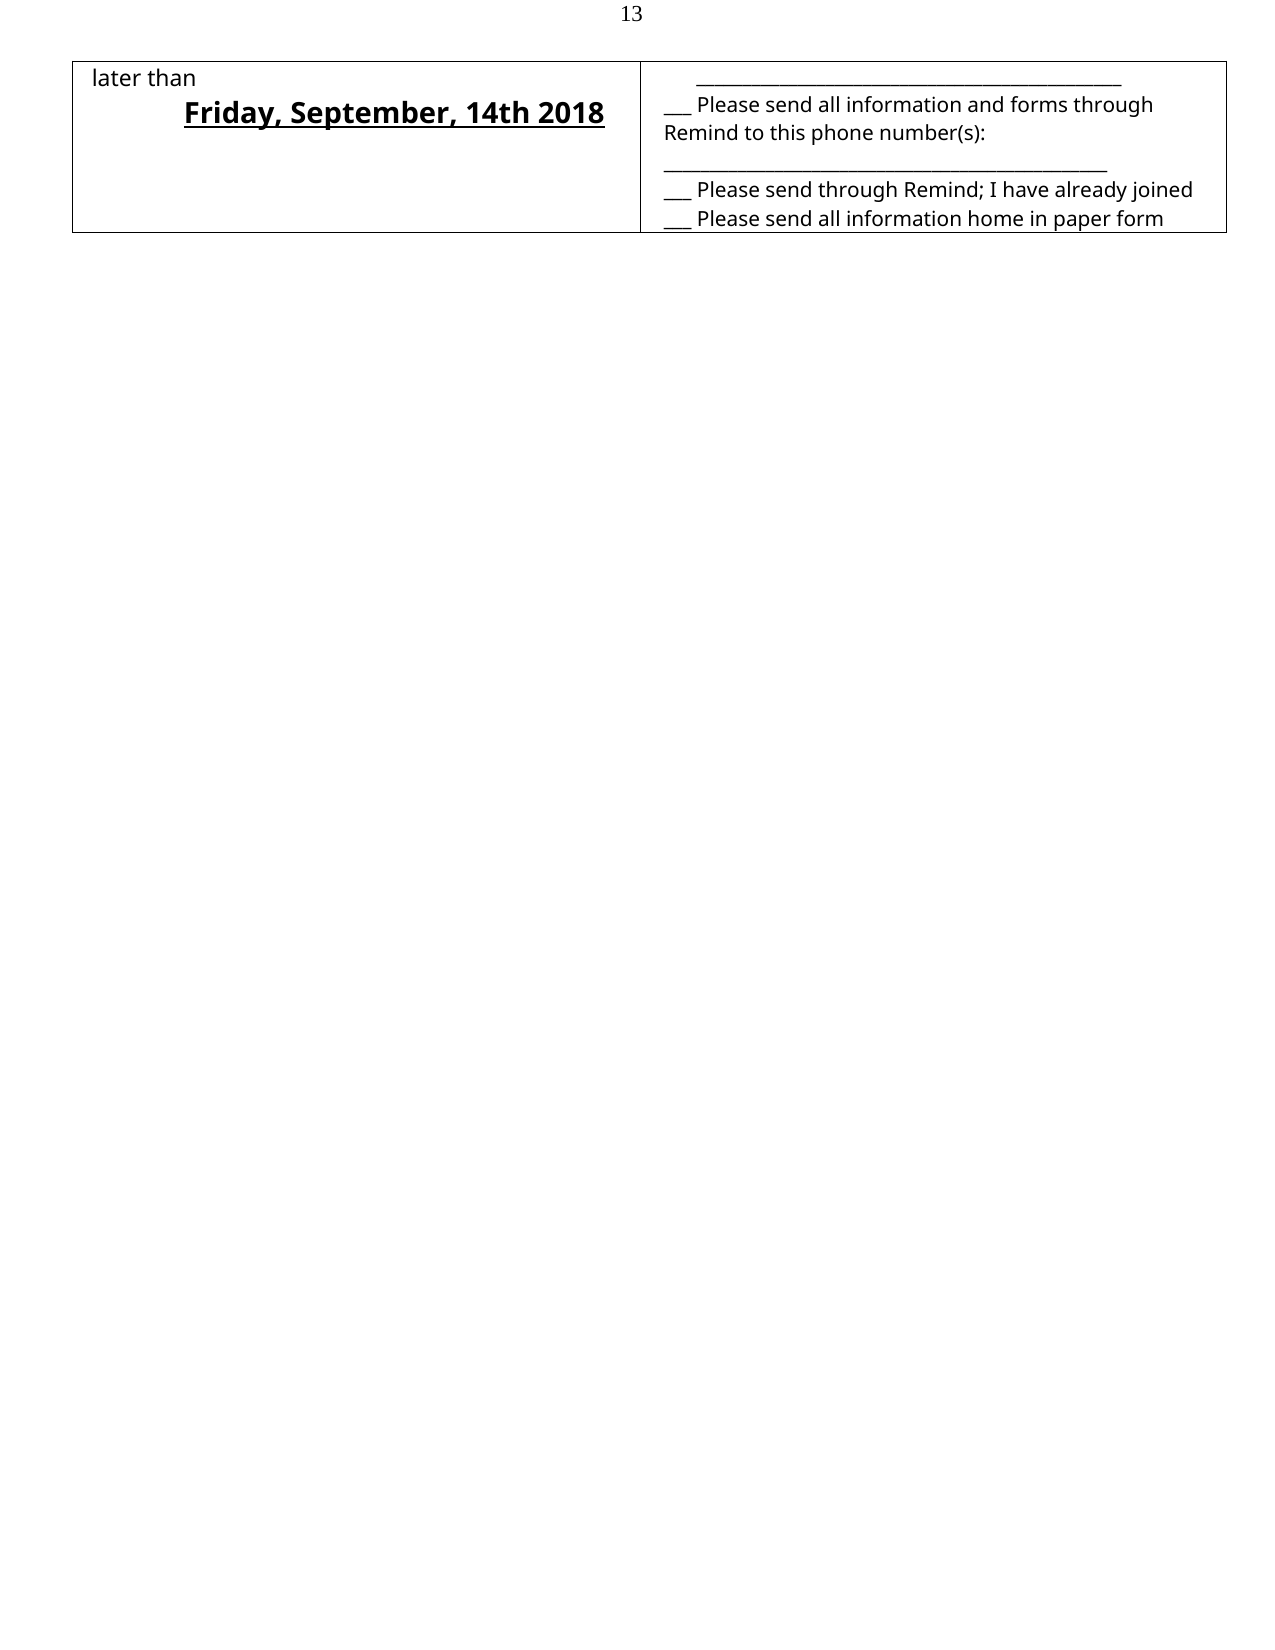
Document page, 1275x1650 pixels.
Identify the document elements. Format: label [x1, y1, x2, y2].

table_cell [73, 62, 640, 232]
table_cell [641, 62, 1226, 232]
